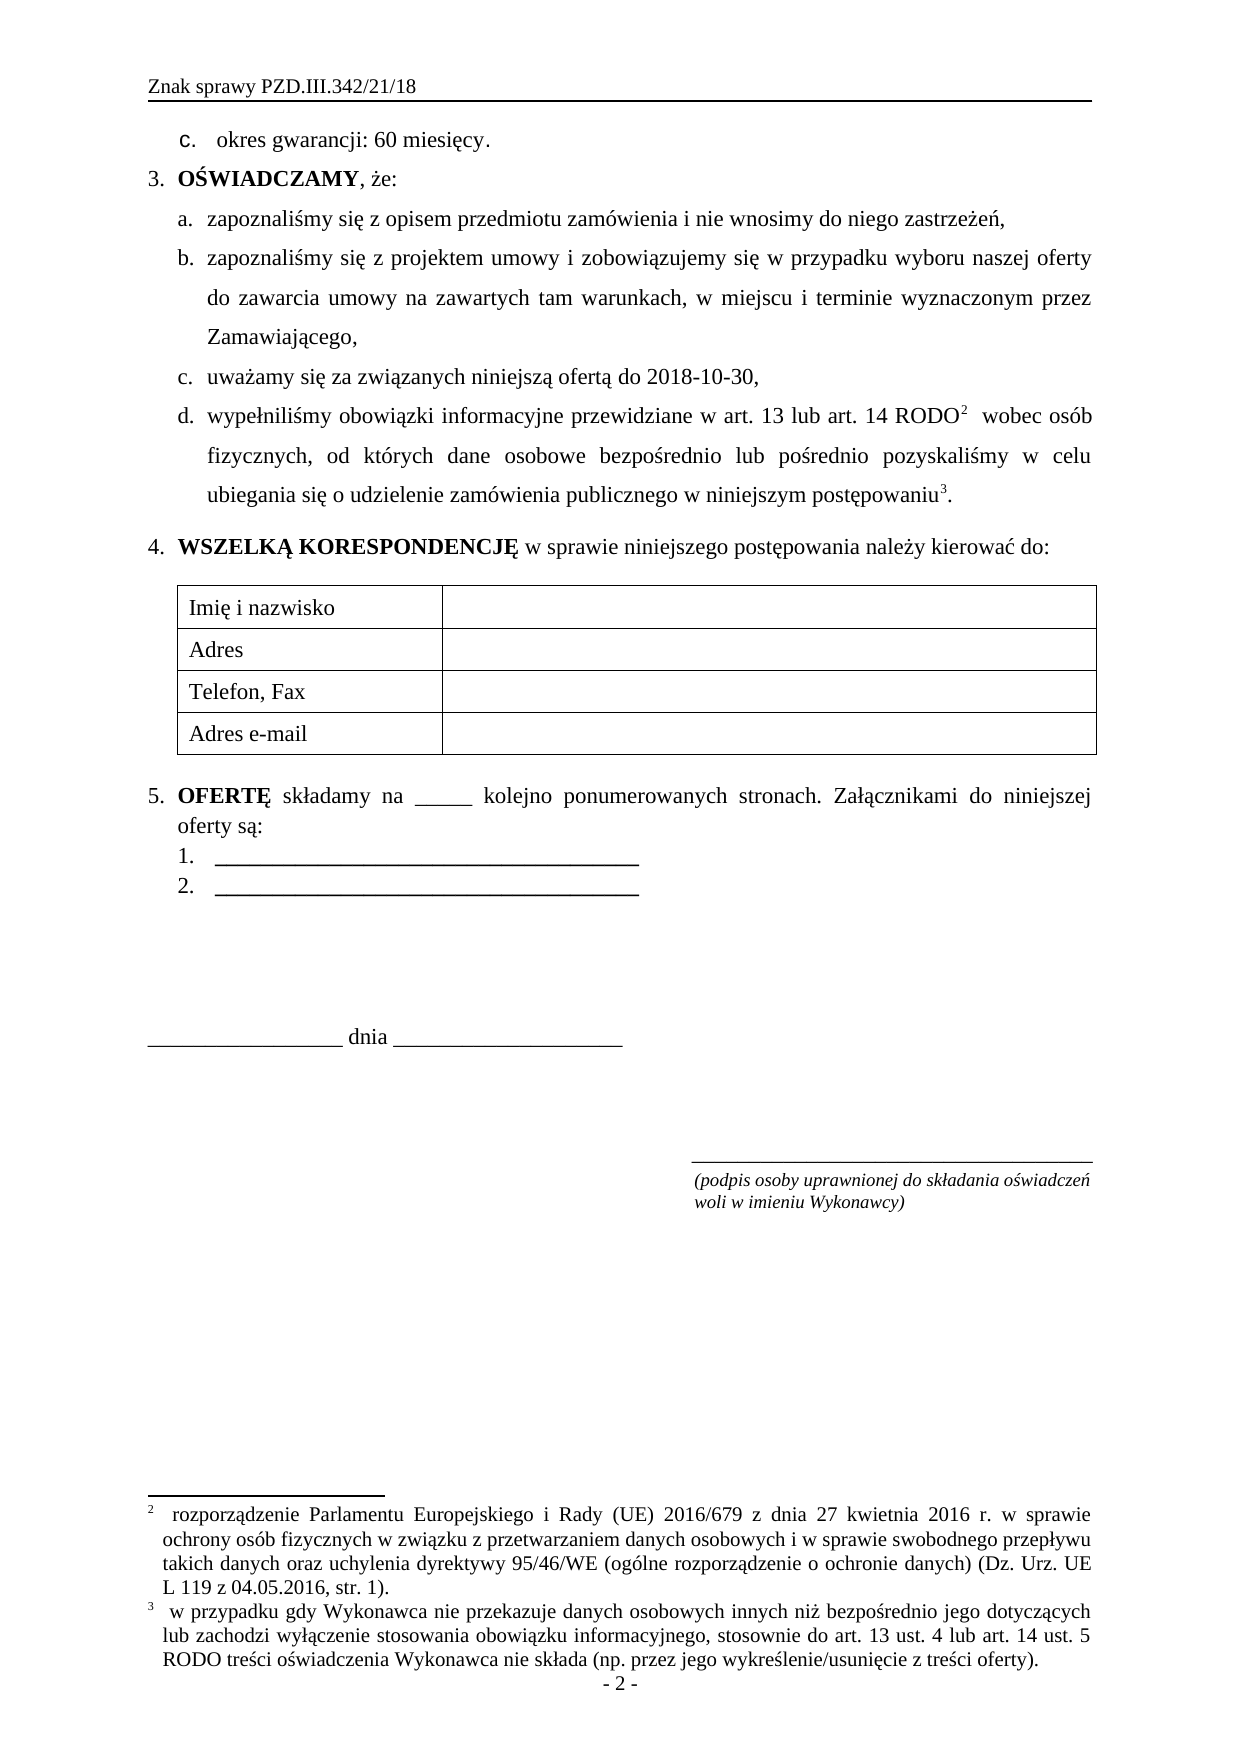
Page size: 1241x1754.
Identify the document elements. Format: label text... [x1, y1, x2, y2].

table_header [443, 586, 1096, 627]
list OŚWIADCZAMY, że: [148, 165, 1092, 192]
list okres gwarancji: 60 miesięcy. [179, 126, 1092, 152]
table_cell Telefon, Fax [178, 671, 442, 712]
text ___________________________________ [679, 1098, 1092, 1165]
list zapoznaliśmy się z projektem umowy i zobowiązujemy się w przypadku wyboru naszej oferty do zawarcia umowy na zawartych tam warunkach, w miejscu i terminie wyznaczonym przez Zamawiającego, [177, 244, 1092, 349]
text _________________ dnia ____________________ [148, 1016, 1092, 1049]
list OFERTĘ składamy na _____ kolejno ponumerowanych stronach. Załącznikami do niniejszej oferty są: [148, 782, 1092, 838]
list wypełniliśmy obowiązki informacyjne przewidziane w art. 13 lub art. 14 RODO wobec osób fizycznych, od których dane osobowe bezpośrednio lub pośrednio pozyskaliśmy w celu ubiegania się o udzielenie zamówienia publicznego w niniejszym postępowaniu. [177, 402, 1092, 507]
list WSZELKĄ KORESPONDENCJĘ w sprawie niniejszego postępowania należy kierować do: [148, 533, 1092, 559]
list _____________________________________ [177, 872, 1092, 899]
text (podpis osoby uprawnionej do składania oświadczeń woli w imieniu Wykonawcy) [694, 1169, 1092, 1212]
table_cell [443, 629, 1096, 670]
list uważamy się za związanych niniejszą ofertą do 2018-10-30, [177, 363, 1092, 389]
table_cell Adres e-mail [178, 713, 442, 754]
table_cell Adres [178, 629, 442, 670]
table_cell [443, 671, 1096, 712]
table_header Imię i nazwisko [178, 586, 442, 627]
list _____________________________________ [177, 842, 1092, 868]
table_cell [443, 713, 1096, 754]
list zapoznaliśmy się z opisem przedmiotu zamówienia i nie wnosimy do niego zastrzeżeń, [177, 205, 1092, 231]
